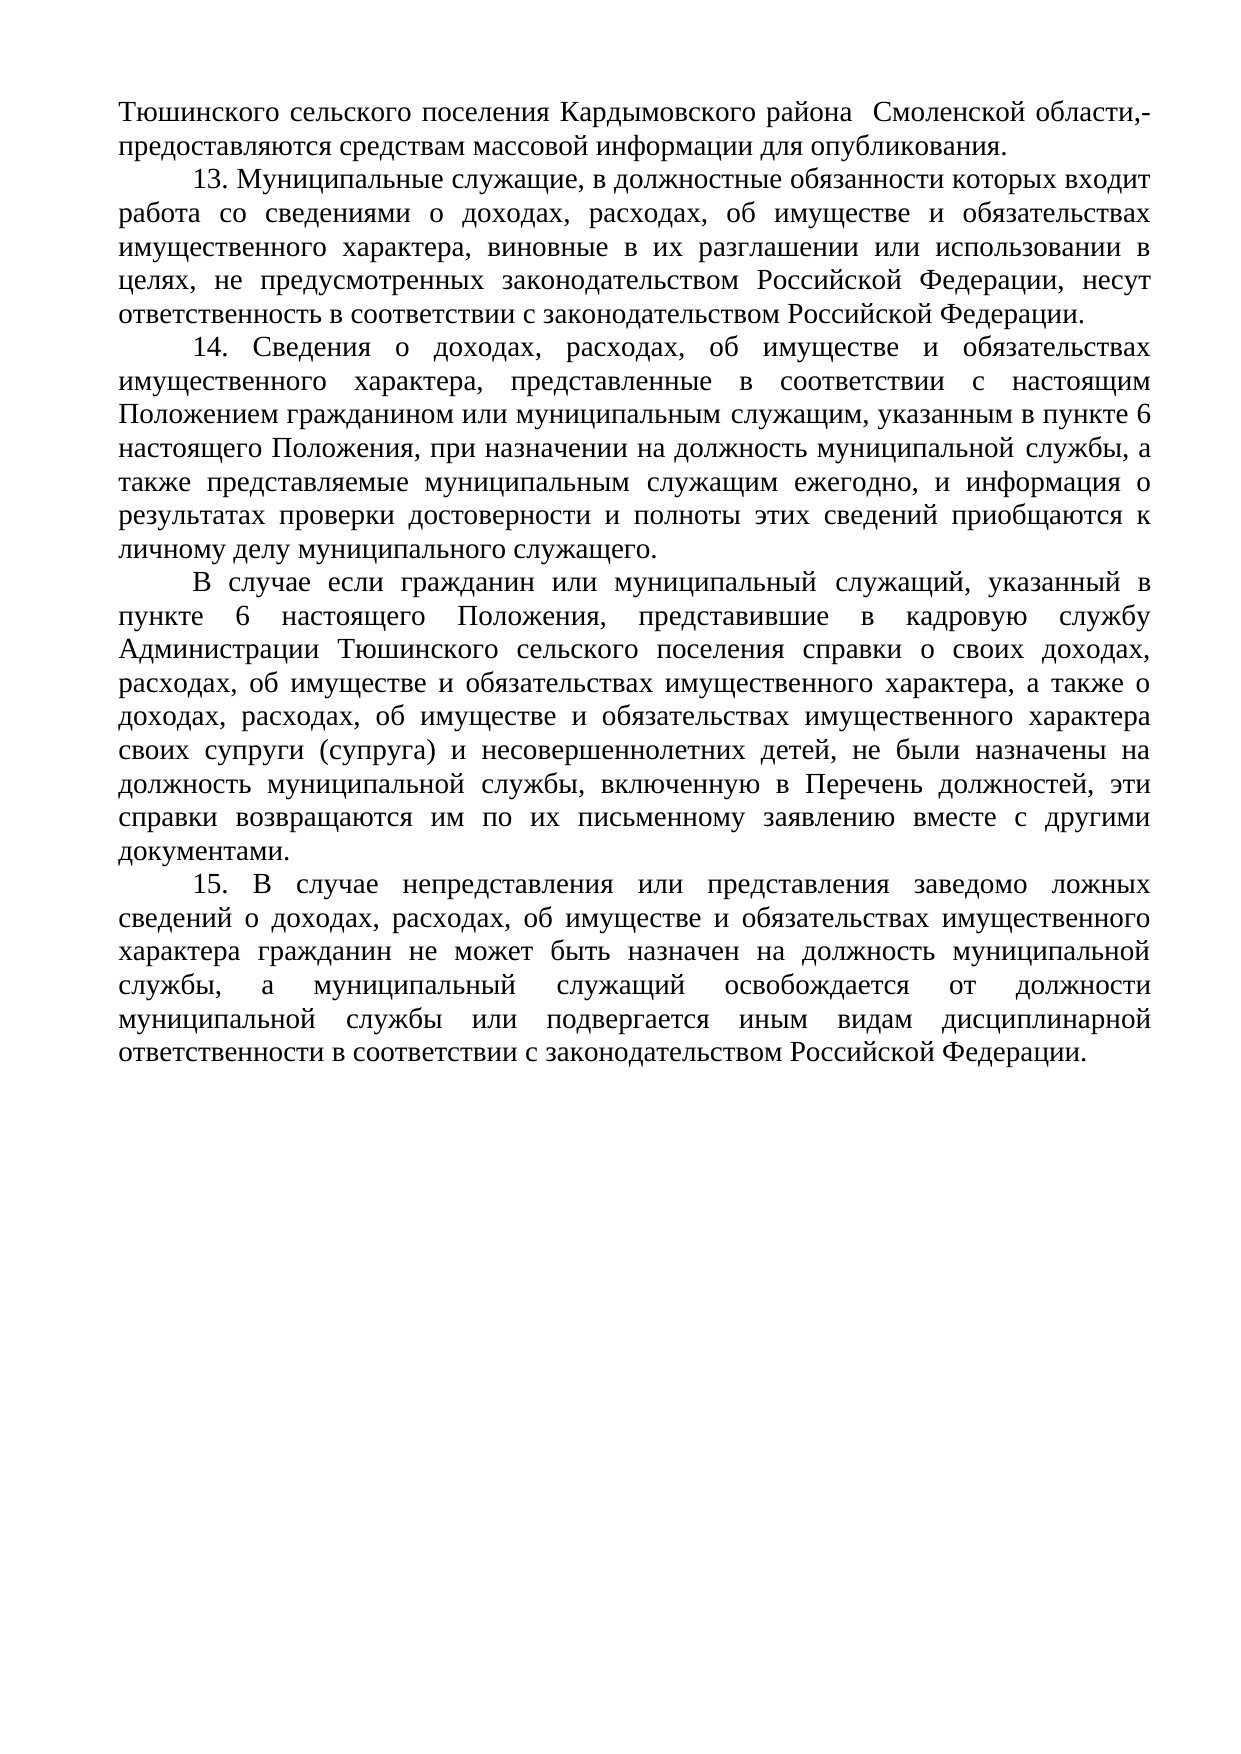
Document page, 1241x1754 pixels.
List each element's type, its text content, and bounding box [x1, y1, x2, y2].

text В случае если гражданин или муниципальный служащий, указанный в пункте 6 настоящего Положения, представившие в кадровую службу Администрации Тюшинского сельского поселения справки о своих доходах, расходах, об имуществе и обязательствах имущественного характера, а также о доходах, расходах, об имуществе и обязательствах имущественного характера своих супруги (супруга) и несовершеннолетних детей, не были назначены на должность муниципальной службы, включенную в Перечень должностей, эти справки возвращаются им по их письменному заявлению вместе с другими документами. [118, 564, 1152, 866]
text 15. В случае непредставления или представления заведомо ложных сведений о доходах, расходах, об имуществе и обязательствах имущественного характера гражданин не может быть назначен на должность муниципальной службы, а муниципальный служащий освобождается от должности муниципальной службы или подвергается иным видам дисциплинарной ответственности в соответствии с законодательством Российской Федерации. [118, 866, 1152, 1068]
text 14. Сведения о доходах, расходах, об имуществе и обязательствах имущественного характера, представленные в соответствии с настоящим Положением гражданином или муниципальным служащим, указанным в пункте 6 настоящего Положения, при назначении на должность муниципальной службы, а также представляемые муниципальным служащим ежегодно, и информация о результатах проверки достоверности и полноты этих сведений приобщаются к личному делу муниципального служащего. [118, 329, 1152, 564]
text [118, 94, 1152, 162]
text 13. Муниципальные служащие, в должностные обязанности которых входит работа со сведениями о доходах, расходах, об имуществе и обязательствах имущественного характера, виновные в их разглашении или использовании в целях, не предусмотренных законодательством Российской Федерации, несут ответственность в соответствии с законодательством Российской Федерации. [118, 162, 1152, 329]
